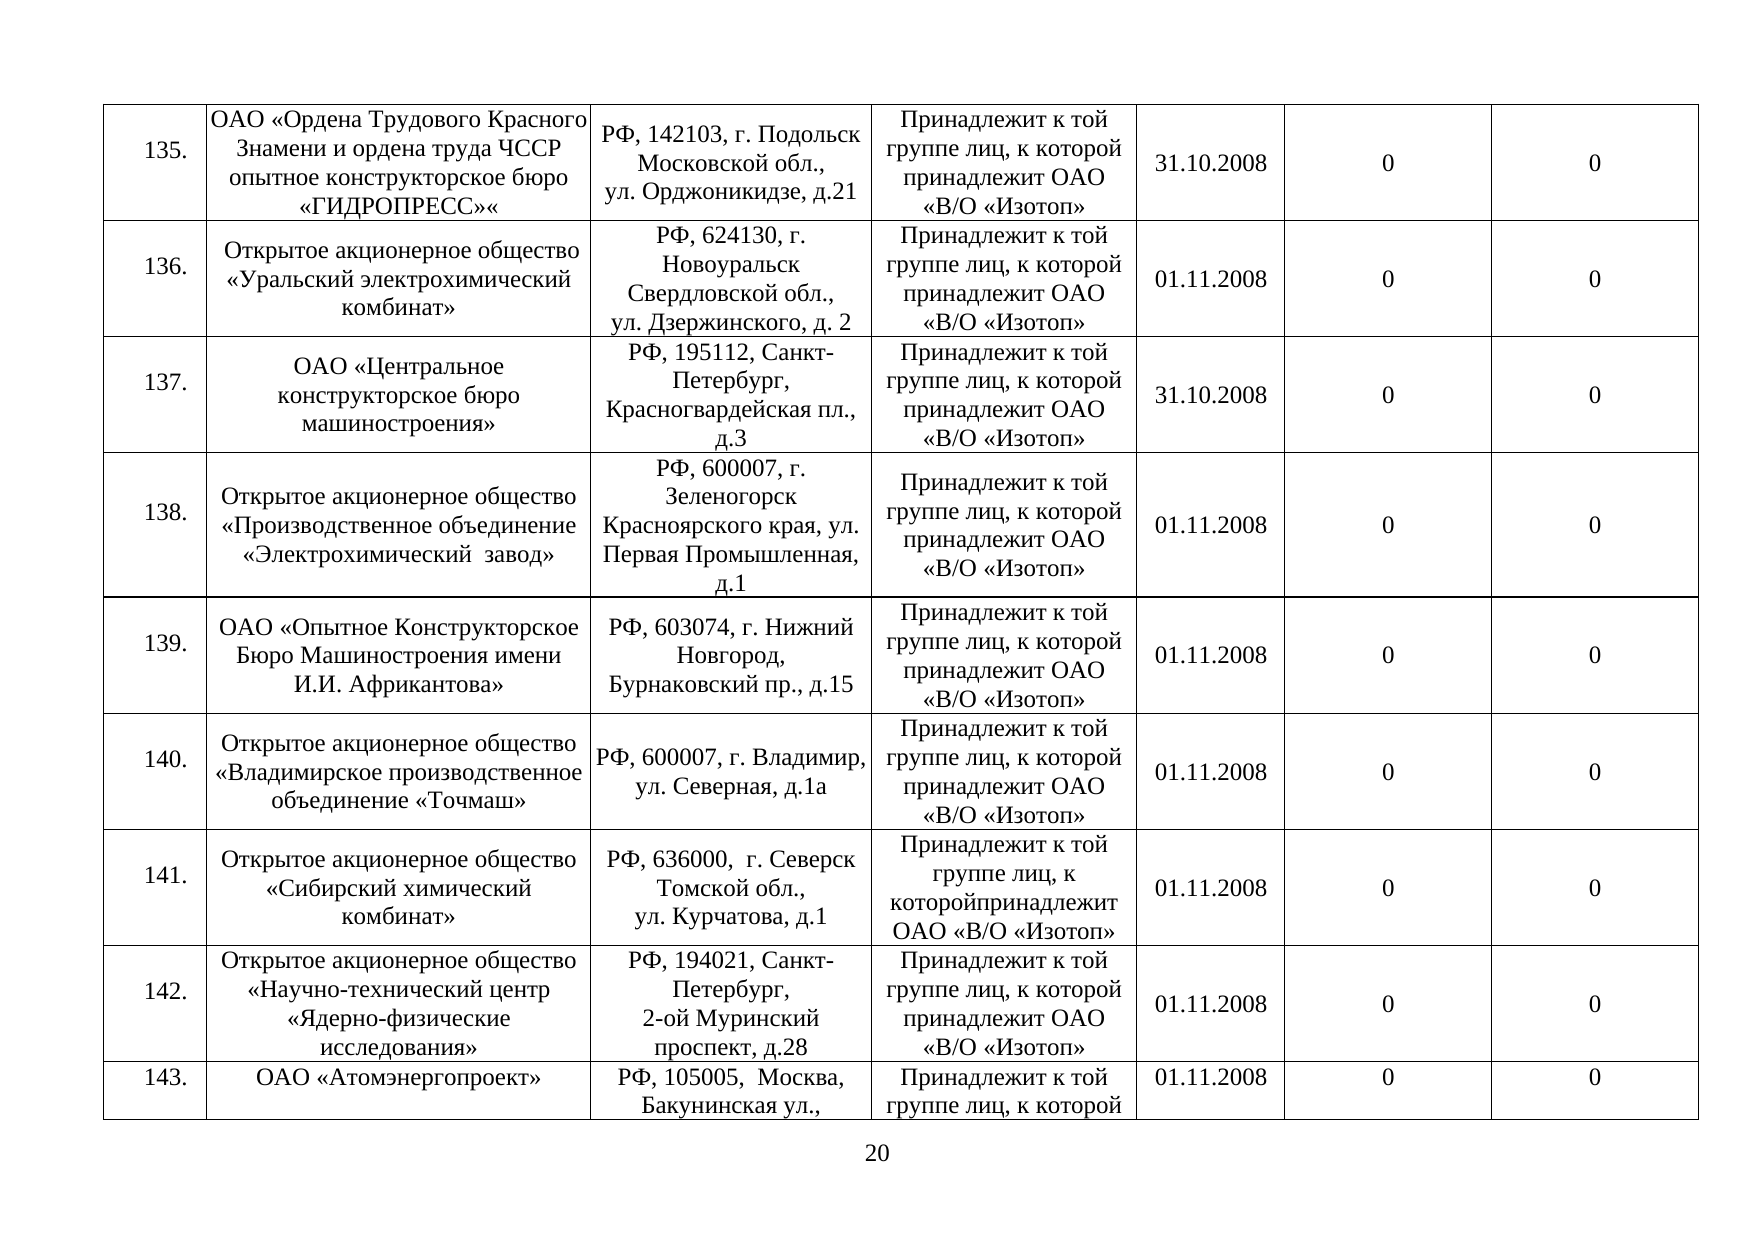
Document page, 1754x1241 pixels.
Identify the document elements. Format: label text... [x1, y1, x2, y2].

table_cell Принадлежит к той группе лиц, к которой принадлежит ОАО «В/О «Изотоп» [872, 598, 1136, 712]
table_cell Открытое акционерное общество «Владимирское производственное объединение «Точмаш» [207, 714, 590, 828]
table_cell 01.11.2008 [1137, 830, 1284, 944]
table_cell [104, 714, 206, 828]
table_cell 0 [1285, 105, 1491, 219]
table_cell [104, 830, 206, 944]
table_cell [872, 105, 1136, 219]
table_cell 0 [1285, 598, 1491, 712]
table_cell Открытое акционерное общество «Сибирский химический комбинат» [207, 830, 590, 944]
table_cell Принадлежит к той группе лиц, к которой принадлежит ОАО «В/О «Изотоп» [872, 946, 1136, 1061]
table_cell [591, 1062, 871, 1119]
table_cell РФ, 195112, Санкт-Петербург, Красногвардейская пл., д.3 [591, 337, 871, 452]
table_cell [104, 221, 206, 336]
table_cell Принадлежит к той группе лиц, к которой принадлежит ОАО «В/О «Изотоп» [872, 337, 1136, 452]
table_cell Открытое акционерное общество «Производственное объединение «Электрохимический завод» [207, 453, 590, 596]
table_cell 0 [1492, 105, 1698, 219]
table_cell 0 [1492, 830, 1698, 944]
table_cell 0 [1492, 221, 1698, 336]
table_cell 0 [1492, 1062, 1698, 1119]
table_cell РФ, . Зеленогорск Красноярского края, ул. Первая Промышленная, д.1 [591, 453, 871, 596]
table_cell 0 [1492, 946, 1698, 1061]
table_cell 0 [1285, 453, 1491, 596]
table_cell [104, 598, 206, 712]
table_cell 01.11.2008 [1137, 1062, 1284, 1119]
table_cell 0 [1492, 598, 1698, 712]
table_cell 0 [1285, 714, 1491, 828]
table_cell 0 [1492, 337, 1698, 452]
table_cell 0 [1285, 946, 1491, 1061]
table_cell [104, 105, 206, 219]
table_cell 31.10.2008 [1137, 105, 1284, 219]
table_cell 0 [1285, 221, 1491, 336]
table_cell 01.11.2008 [1137, 598, 1284, 712]
table_cell Принадлежит к той группе лиц, к которой принадлежит ОАО «В/О «Изотоп» [872, 221, 1136, 336]
table_cell Принадлежит к той группе лиц, к которой принадлежит ОАО «В/О «Изотоп» [872, 453, 1136, 596]
table_cell РФ, 194021, Санкт-Петербург, 2-ой Муринский проспект, д.28 [591, 946, 871, 1061]
table_cell 01.11.2008 [1137, 453, 1284, 596]
table_cell [104, 453, 206, 596]
table_cell 0 [1492, 714, 1698, 828]
table_cell РФ, . Новоуральск Свердловской обл., ул. Дзержинского, д. 2 [591, 221, 871, 336]
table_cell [207, 1062, 590, 1119]
table_cell 0 [1492, 453, 1698, 596]
table_cell ОАО «Центральное конструкторское бюро машиностроения» [207, 337, 590, 452]
table_cell 01.11.2008 [1137, 946, 1284, 1061]
table_cell РФ, . Нижний Новгород, Бурнаковский пр., д.15 [591, 598, 871, 712]
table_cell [872, 1062, 1136, 1119]
table_cell РФ, 636000, г. Северск Томской обл., ул. Курчатова, д.1 [591, 830, 871, 944]
table_cell 0 [1285, 1062, 1491, 1119]
table_cell 31.10.2008 [1137, 337, 1284, 452]
table_cell РФ, . Подольск Московской обл., ул. Орджоникидзе, д.21 [591, 105, 871, 219]
table_cell 0 [1285, 830, 1491, 944]
table_cell Принадлежит к той группе лиц, к которойпринадлежит ОАО «В/О «Изотоп» [872, 830, 1136, 944]
table_cell ОАО «Ордена Трудового Красного Знамени и ордена труда ЧССР опытное конструкторское бюро «ГИДРОПРЕСС»« [207, 105, 590, 219]
table_cell 0 [1285, 337, 1491, 452]
table_cell Открытое акционерное общество «Научно-технический центр «Ядерно-физические исследования» [207, 946, 590, 1061]
table_cell [104, 1062, 206, 1119]
table_cell 01.11.2008 [1137, 714, 1284, 828]
table_cell [104, 946, 206, 1061]
table_cell Открытое акционерное общество «Уральский электрохимический комбинат» [207, 221, 590, 336]
table_cell ОАО «Опытное Конструкторское Бюро Машиностроения имени И.И. Африкантова» [207, 598, 590, 712]
table_cell [104, 337, 206, 452]
table_cell Принадлежит к той группе лиц, к которой принадлежит ОАО «В/О «Изотоп» [872, 714, 1136, 828]
table_cell 01.11.2008 [1137, 221, 1284, 336]
table_cell РФ, . Владимир, ул. Северная, д.1а [591, 714, 871, 828]
